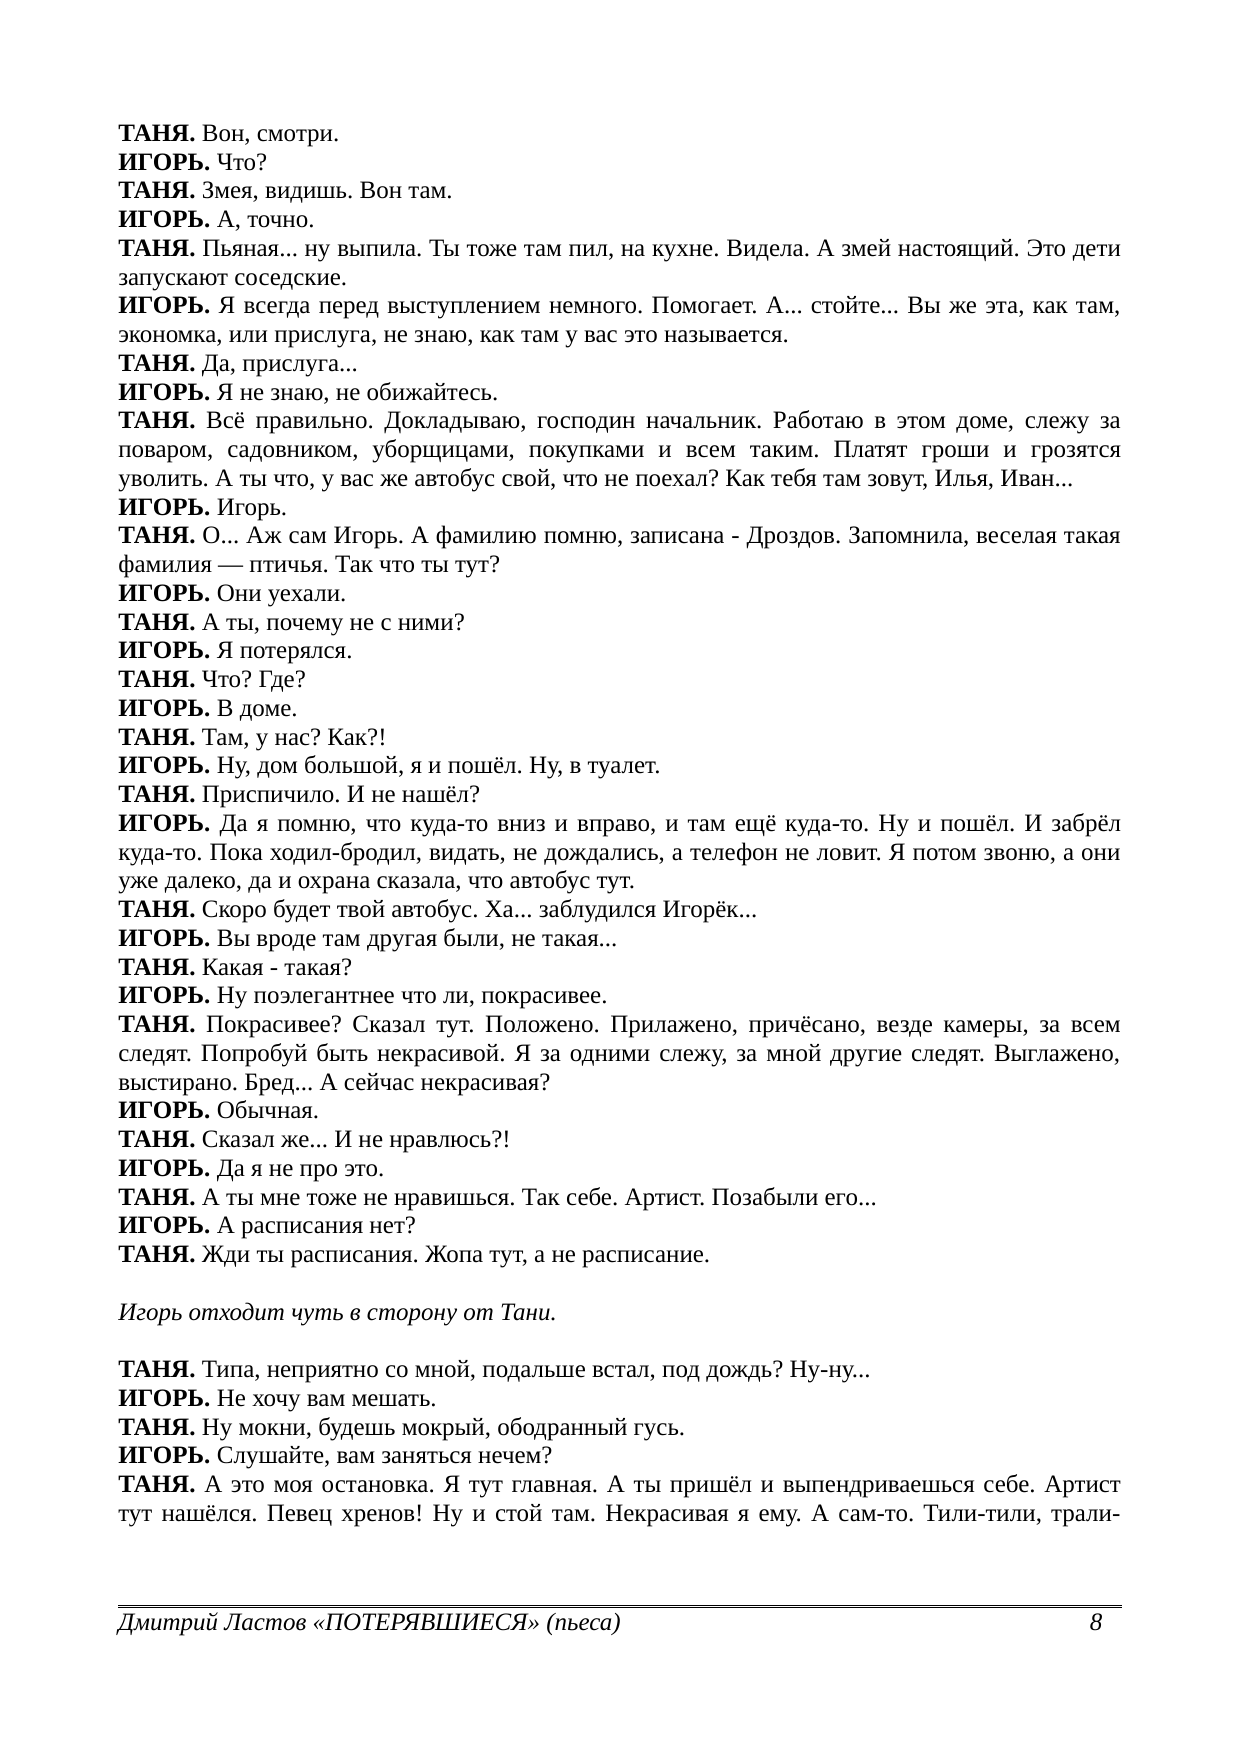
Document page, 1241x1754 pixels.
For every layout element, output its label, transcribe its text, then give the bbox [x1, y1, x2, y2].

text ТАНЯ. А ты мне тоже не нравишься. Так себе. Артист. Позабыли его... [118, 1182, 1122, 1211]
text ТАНЯ. Типа, неприятно со мной, подальше встал, под дождь? Ну-ну... [118, 1354, 1122, 1383]
text ТАНЯ. Там, у нас? Как?! [118, 722, 1122, 751]
text ТАНЯ. Приспичило. И не нашёл? [118, 779, 1122, 808]
text ИГОРЬ. Не хочу вам мешать. [118, 1383, 1122, 1412]
text ИГОРЬ. В доме. [118, 693, 1122, 722]
text ИГОРЬ. А расписания нет? [118, 1211, 1122, 1239]
text ИГОРЬ. Они уехали. [118, 578, 1122, 607]
text ТАНЯ. Пьяная... ну выпила. Ты тоже там пил, на кухне. Видела. А змей настоящий. Это дети запускают соседские. [118, 233, 1122, 291]
text ТАНЯ. Всё правильно. Докладываю, господин начальник. Работаю в этом доме, слежу за поваром, садовником, уборщицами, покупками и всем таким. Платят гроши и грозятся уволить. А ты что, у вас же автобус свой, что не поехал? Как тебя там зовут, Илья, Иван... [118, 406, 1122, 492]
text ИГОРЬ. Игорь. [118, 492, 1122, 521]
text ТАНЯ. Что? Где? [118, 664, 1122, 693]
text ТАНЯ. Сказал же... И не нравлюсь?! [118, 1124, 1122, 1153]
text ТАНЯ. Какая - такая? [118, 952, 1122, 981]
text ИГОРЬ. Да я не про это. [118, 1153, 1122, 1182]
text ИГОРЬ. А, точно. [118, 204, 1122, 233]
text ТАНЯ. Змея, видишь. Вон там. [118, 176, 1122, 204]
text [118, 1469, 1122, 1527]
text ТАНЯ. Покрасивее? Сказал тут. Положено. Прилажено, причёсано, везде камеры, за всем следят. Попробуй быть некрасивой. Я за одними слежу, за мной другие следят. Выглажено, выстирано. Бред... А сейчас некрасивая? [118, 1009, 1122, 1096]
text ТАНЯ. Вон, смотри. [118, 118, 1122, 147]
text Игорь отходит чуть в сторону от Тани. [118, 1297, 1122, 1326]
text ТАНЯ. Жди ты расписания. Жопа тут, а не расписание. [118, 1239, 1122, 1268]
text ИГОРЬ. Что? [118, 147, 1122, 176]
text ИГОРЬ. Слушайте, вам заняться нечем? [118, 1441, 1122, 1469]
text ИГОРЬ. Ну, дом большой, я и пошёл. Ну, в туалет. [118, 751, 1122, 779]
text ИГОРЬ. Я не знаю, не обижайтесь. [118, 377, 1122, 406]
text ТАНЯ. Ну мокни, будешь мокрый, ободранный гусь. [118, 1412, 1122, 1441]
text ИГОРЬ. Ну поэлегантнее что ли, покрасивее. [118, 981, 1122, 1009]
text ТАНЯ. О... Аж сам Игорь. А фамилию помню, записана - Дроздов. Запомнила, веселая такая фамилия — птичья. Так что ты тут? [118, 521, 1122, 578]
text ИГОРЬ. Я потерялся. [118, 636, 1122, 664]
text ИГОРЬ. Обычная. [118, 1096, 1122, 1124]
text ТАНЯ. Скоро будет твой автобус. Ха... заблудился Игорёк... [118, 894, 1122, 923]
text ИГОРЬ. Вы вроде там другая были, не такая... [118, 923, 1122, 952]
text ТАНЯ. Да, прислуга... [118, 348, 1122, 377]
text ТАНЯ. А ты, почему не с ними? [118, 607, 1122, 636]
text ИГОРЬ. Да я помню, что куда-то вниз и вправо, и там ещё куда-то. Ну и пошёл. И забрёл куда-то. Пока ходил-бродил, видать, не дождались, а телефон не ловит. Я потом звоню, а они уже далеко, да и охрана сказала, что автобус тут. [118, 808, 1122, 894]
text ИГОРЬ. Я всегда перед выступлением немного. Помогает. А... стойте... Вы же эта, как там, экономка, или прислуга, не знаю, как там у вас это называется. [118, 291, 1122, 348]
